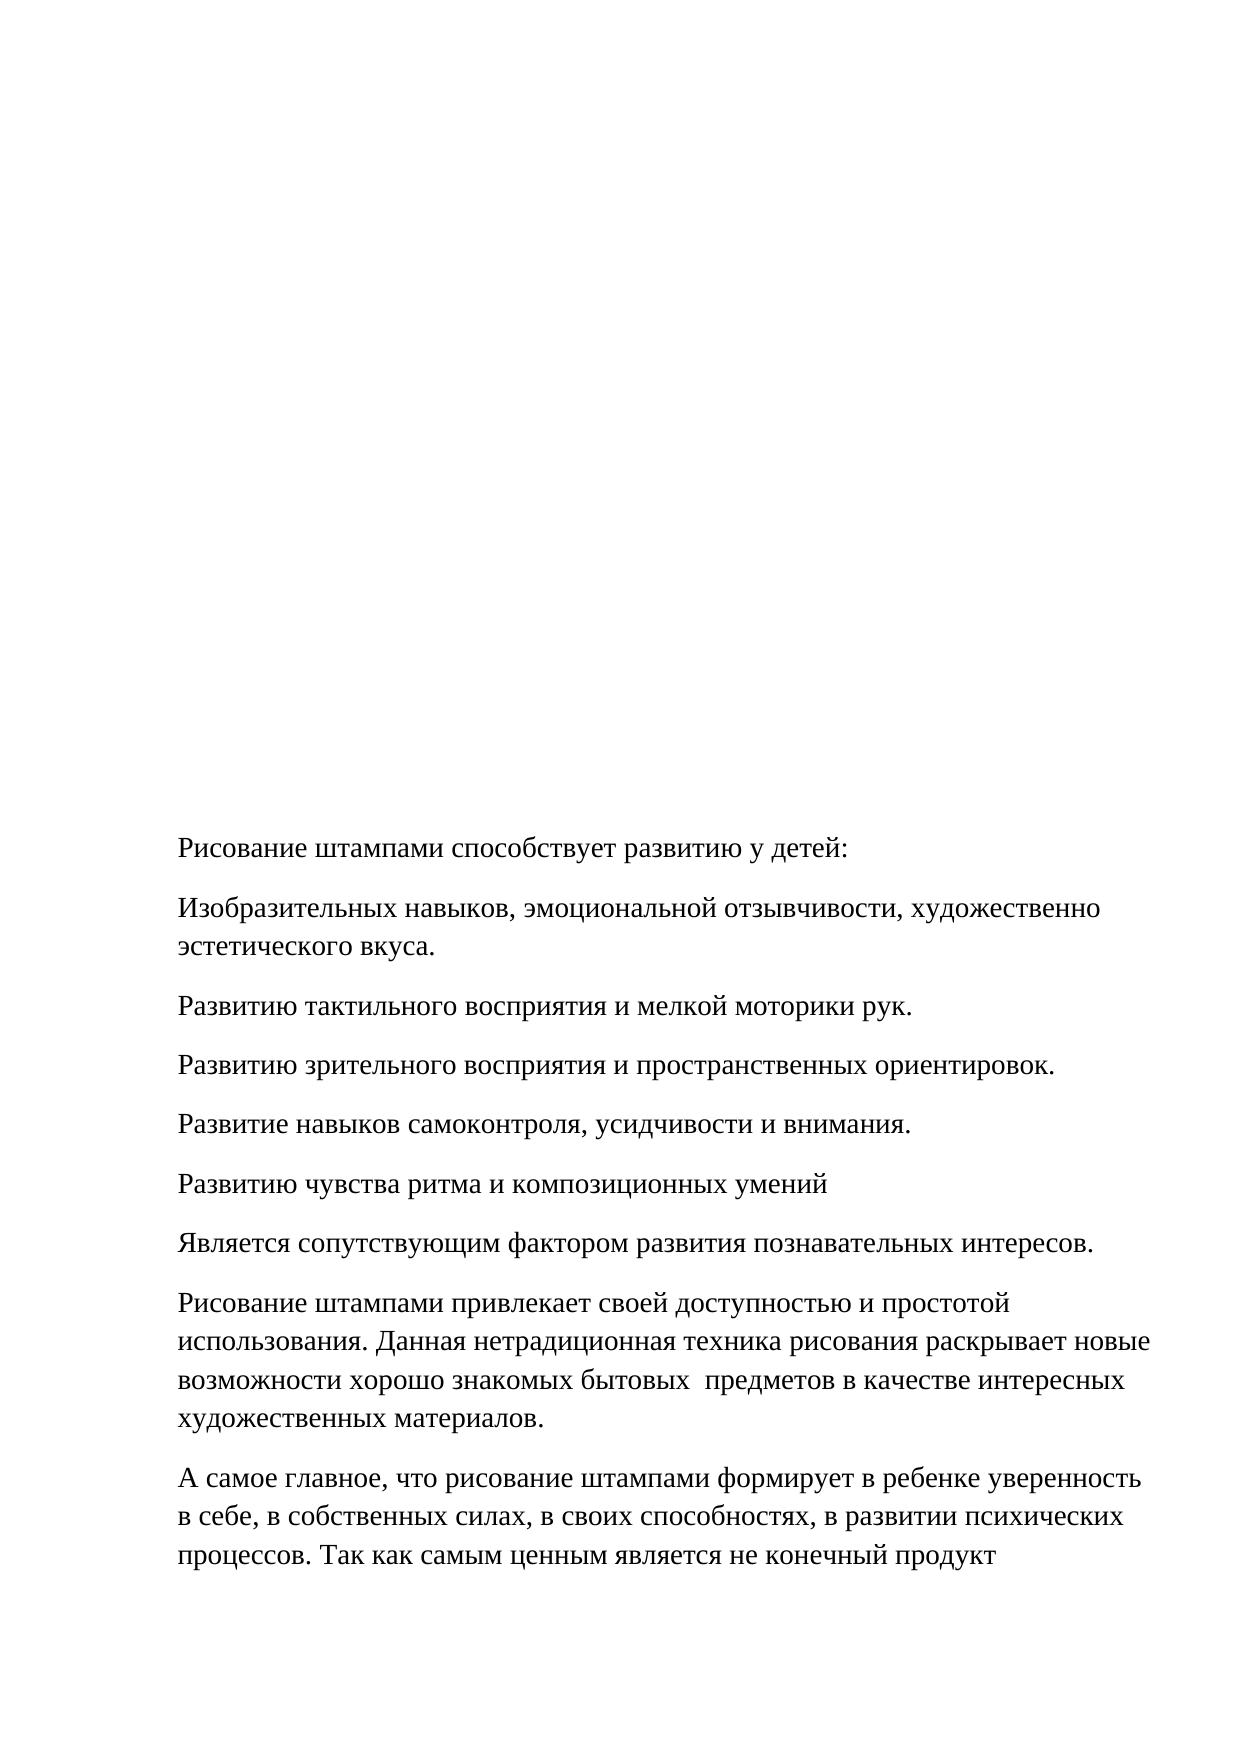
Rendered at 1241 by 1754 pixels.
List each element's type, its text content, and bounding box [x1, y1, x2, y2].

text Является сопутствующим фактором развития познавательных интересов. [177, 1225, 1152, 1259]
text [177, 1460, 1152, 1570]
text Рисование штампами привлекает своей доступностью и простотой использования. Данная нетрадиционная техника рисования раскрывает новые возможности хорошо знакомых бытовых предметов в качестве интересных художественных материалов. [177, 1285, 1152, 1434]
text Развитию тактильного восприятия и мелкой моторики рук. [177, 988, 1152, 1021]
text Рисование штампами способствует развитию у детей: [177, 831, 1152, 864]
text Изобразительных навыков, эмоциональной отзывчивости, художественно эстетического вкуса. [177, 890, 1152, 962]
text Развитие навыков самоконтроля, усидчивости и внимания. [177, 1107, 1152, 1140]
text Развитию зрительного восприятия и пространственных ориентировок. [177, 1047, 1152, 1081]
text Развитию чувства ритма и композиционных умений [177, 1166, 1152, 1199]
